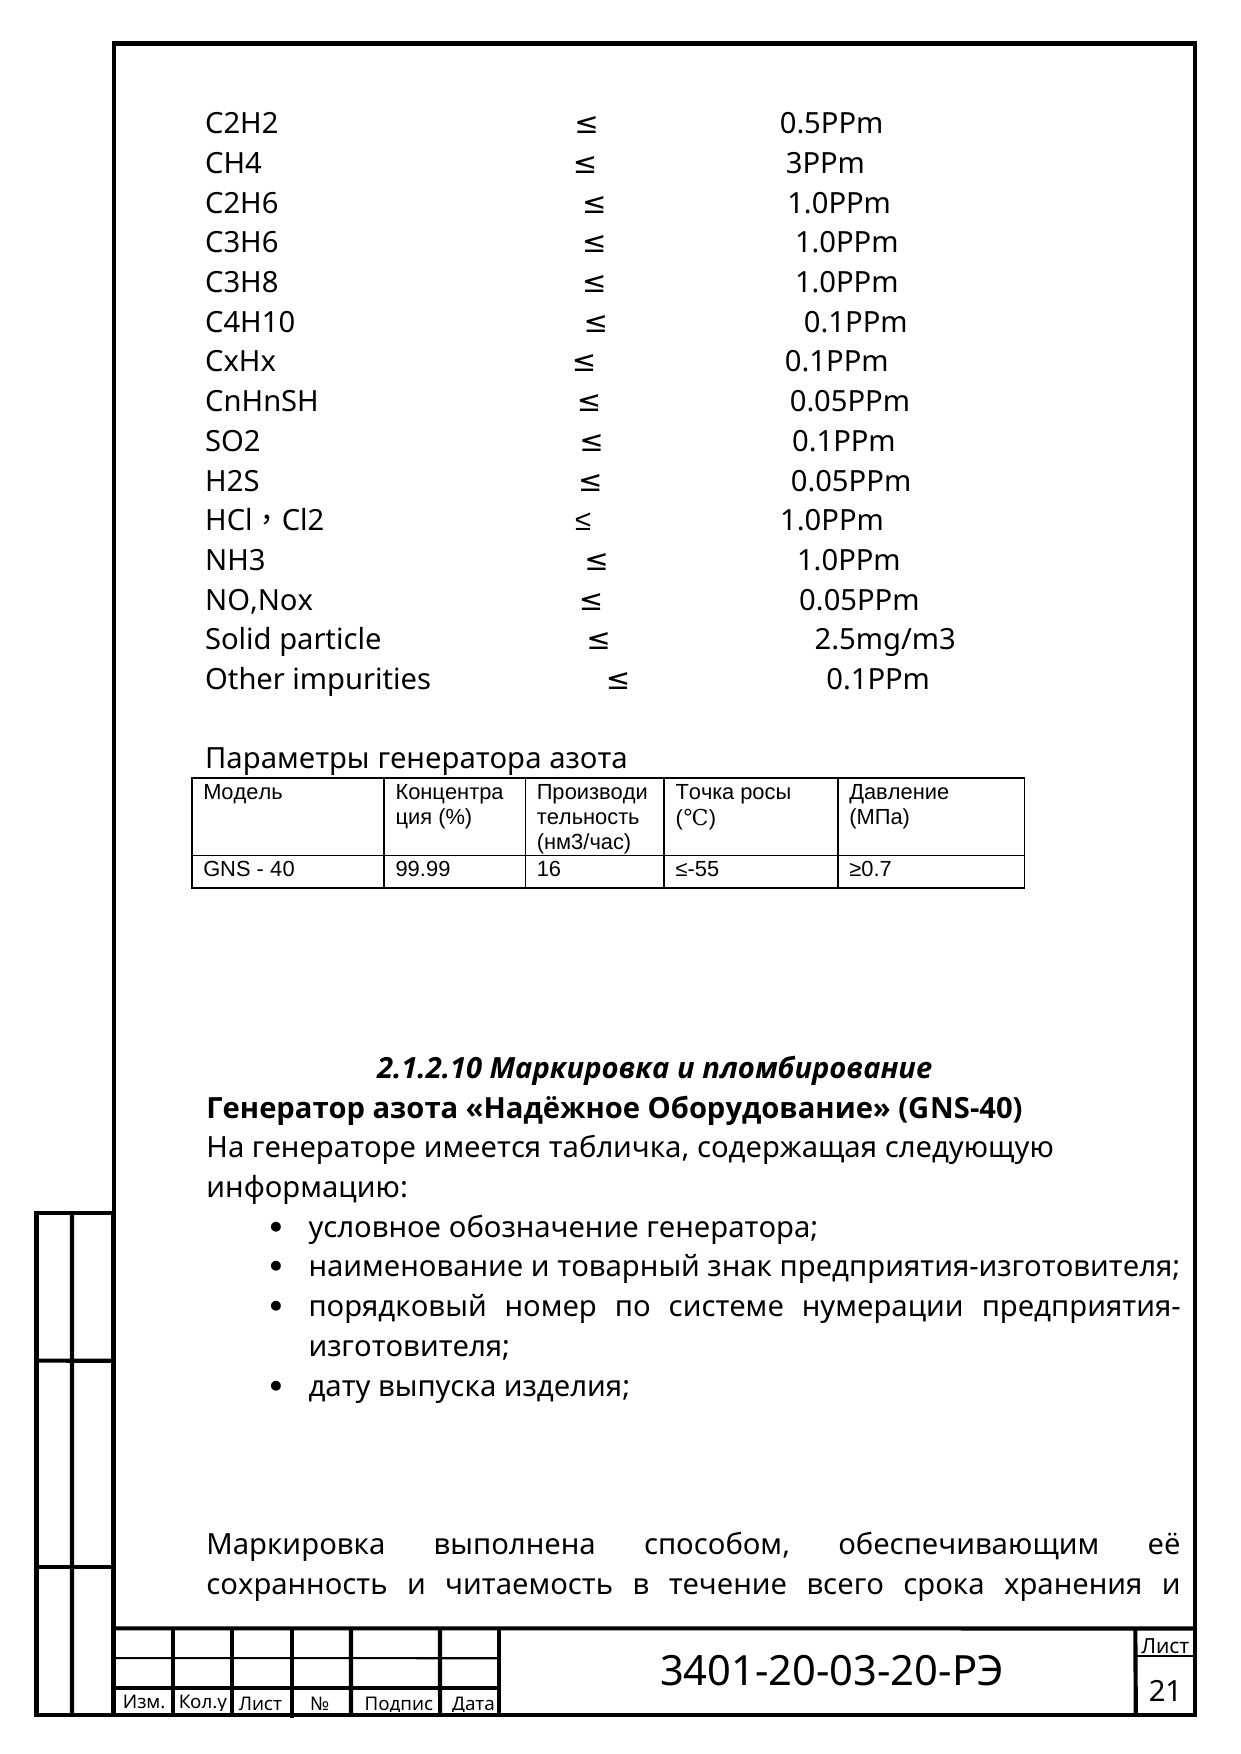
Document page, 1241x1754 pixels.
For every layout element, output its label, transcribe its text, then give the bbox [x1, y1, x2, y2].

text C4H10 ≤ 0.1PPm [205, 301, 1181, 341]
list Маркировка и пломбирование [131, 1047, 1181, 1087]
table_cell ≥0.7 [839, 856, 1024, 887]
text C2H6 ≤ 1.0PPm [205, 182, 1181, 222]
text SO2 ≤ 0.1PPm [205, 420, 1181, 460]
text C3H6 ≤ 1.0PPm [205, 222, 1181, 261]
table_cell GNS - 40 [193, 856, 383, 887]
table_cell ≤-55 [665, 856, 837, 887]
list порядковый номер по системе нумерации предприятия-изготовителя; [271, 1285, 1181, 1365]
table_header Производительность (нм3/час) [526, 779, 663, 854]
table_header Модель [193, 779, 383, 854]
text информацию: [206, 1166, 1181, 1206]
text Генератор азота «Надёжное Оборудование» (GNS-40) [206, 1087, 1181, 1127]
table_cell 99.99 [385, 856, 525, 887]
text Параметры генератора азота [205, 738, 1181, 777]
text CxHx ≤ 0.1PPm [205, 341, 1181, 380]
text Other impurities ≤ 0.1PPm [205, 658, 1181, 698]
table_header Давление (МПа) [839, 779, 1024, 854]
text На генераторе имеется табличка, содержащая следующую [206, 1127, 1181, 1166]
text NH3 ≤ 1.0PPm [205, 539, 1181, 579]
list условное обозначение генератора; [271, 1206, 1181, 1246]
table_header Точка росы (℃) [665, 779, 837, 854]
text H2S ≤ 0.05PPm [205, 460, 1181, 499]
table_header Концентрация (%) [385, 779, 525, 854]
text NO,Nox ≤ 0.05PPm [205, 579, 1181, 618]
text CH4 ≤ 3PPm [205, 142, 1181, 182]
text C2H2 ≤ 0.5PPm [205, 103, 1181, 142]
list наименование и товарный знак предприятия-изготовителя; [271, 1246, 1181, 1285]
table_cell 16 [526, 856, 663, 887]
text HCl，Cl2 ≤ 1.0PPm [205, 499, 1181, 539]
text CnHnSH ≤ 0.05PPm [205, 380, 1181, 420]
text C3H8 ≤ 1.0PPm [205, 261, 1181, 301]
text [206, 1523, 1181, 1603]
text Solid particle ≤ 2.5mg/m3 [205, 618, 1181, 658]
list дату выпуска изделия; [271, 1365, 1181, 1404]
